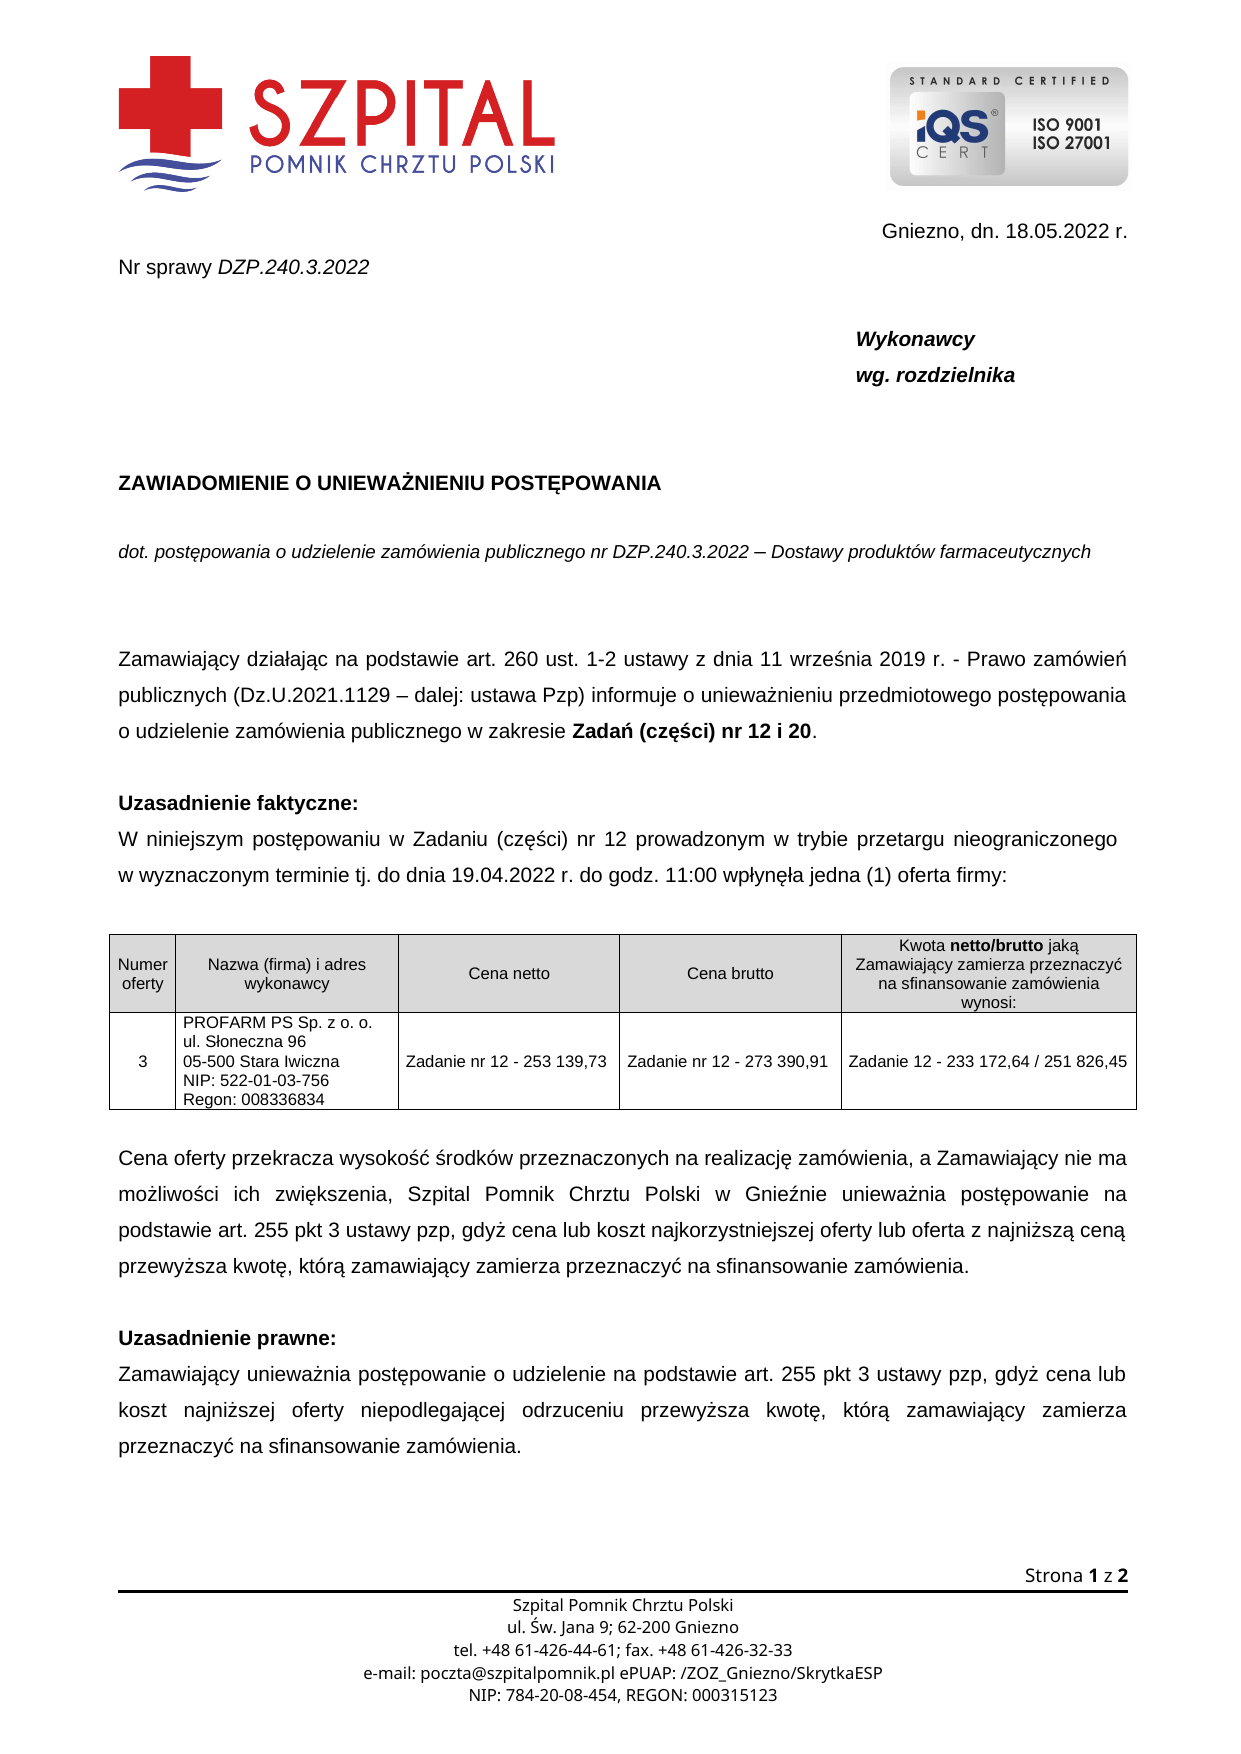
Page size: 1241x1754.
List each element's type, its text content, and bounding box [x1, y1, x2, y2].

table_cell Zadanie nr 12 - 253 139,73 [399, 1013, 619, 1109]
table_header Numer oferty [110, 935, 175, 1012]
picture [885, 62, 1133, 191]
text Uzasadnienie prawne: [118, 1326, 1128, 1349]
text wg. rozdzielnika [856, 363, 1128, 387]
text dot. postępowania o udzielenie zamówienia publicznego nr DZP.240.3.2022 – Dostawy produktów farmaceutycznych [118, 539, 1128, 563]
text Wykonawcy [856, 327, 1128, 351]
table_header Nazwa (firma) i adres wykonawcy [176, 935, 398, 1012]
table_header Cena brutto [620, 935, 841, 1012]
table_header Cena netto [399, 935, 619, 1012]
table_cell 3 [110, 1013, 175, 1109]
table_cell Zadanie nr 12 - 273 390,91 [620, 1013, 841, 1109]
table_cell PROFARM PS Sp. z o. o. ul. Słoneczna 96 05-500 Stara Iwiczna NIP: 522-01-03-756 Regon: 008336834 [176, 1013, 398, 1109]
text Zamawiający działając na podstawie art. 260 ust. 1-2 ustawy z dnia 11 września 2019 r. - Prawo zamówień publicznych (Dz.U.2021.1129 – dalej: ustawa Pzp) informuje o unieważnieniu przedmiotowego postępowania o udzielenie zamówienia publicznego w zakresie Zadań (części) nr 12 i 20. [118, 647, 1128, 743]
table_header Kwota netto/brutto jaką Zamawiający zamierza przeznaczyć na sfinansowanie zamówienia wynosi: [842, 935, 1136, 1012]
text ZAWIADOMIENIE O UNIEWAŻNIENIU POSTĘPOWANIA [118, 471, 1128, 495]
text Cena oferty przekracza wysokość środków przeznaczonych na realizację zamówienia, a Zamawiający nie ma możliwości ich zwiększenia, Szpital Pomnik Chrztu Polski w Gnieźnie unieważnia postępowanie na podstawie art. 255 pkt 3 ustawy pzp, gdyż cena lub koszt najkorzystniejszej oferty lub oferta z najniższą ceną przewyższa kwotę, którą zamawiający zamierza przeznaczyć na sfinansowanie zamówienia. [118, 1146, 1128, 1278]
text Uzasadnienie faktyczne: [118, 791, 1128, 814]
text Zamawiający unieważnia postępowanie o udzielenie na podstawie art. 255 pkt 3 ustawy pzp, gdyż cena lub koszt najniższej oferty niepodlegającej odrzuceniu przewyższa kwotę, którą zamawiający zamierza przeznaczyć na sfinansowanie zamówienia. [118, 1362, 1128, 1457]
text Gniezno, dn. 18.05.2022 r. [118, 219, 1128, 243]
table_cell Zadanie 12 - 233 172,64 / 251 826,45 [842, 1013, 1136, 1109]
picture [118, 56, 555, 192]
text Nr sprawy DZP.240.3.2022 [118, 255, 1128, 279]
text W niniejszym postępowaniu w Zadaniu (części) nr 12 prowadzonym w trybie przetargu nieograniczonego w wyznaczonym terminie tj. do dnia 19.04.2022 r. do godz. 11:00 wpłynęła jedna (1) oferta firmy: [118, 827, 1128, 886]
